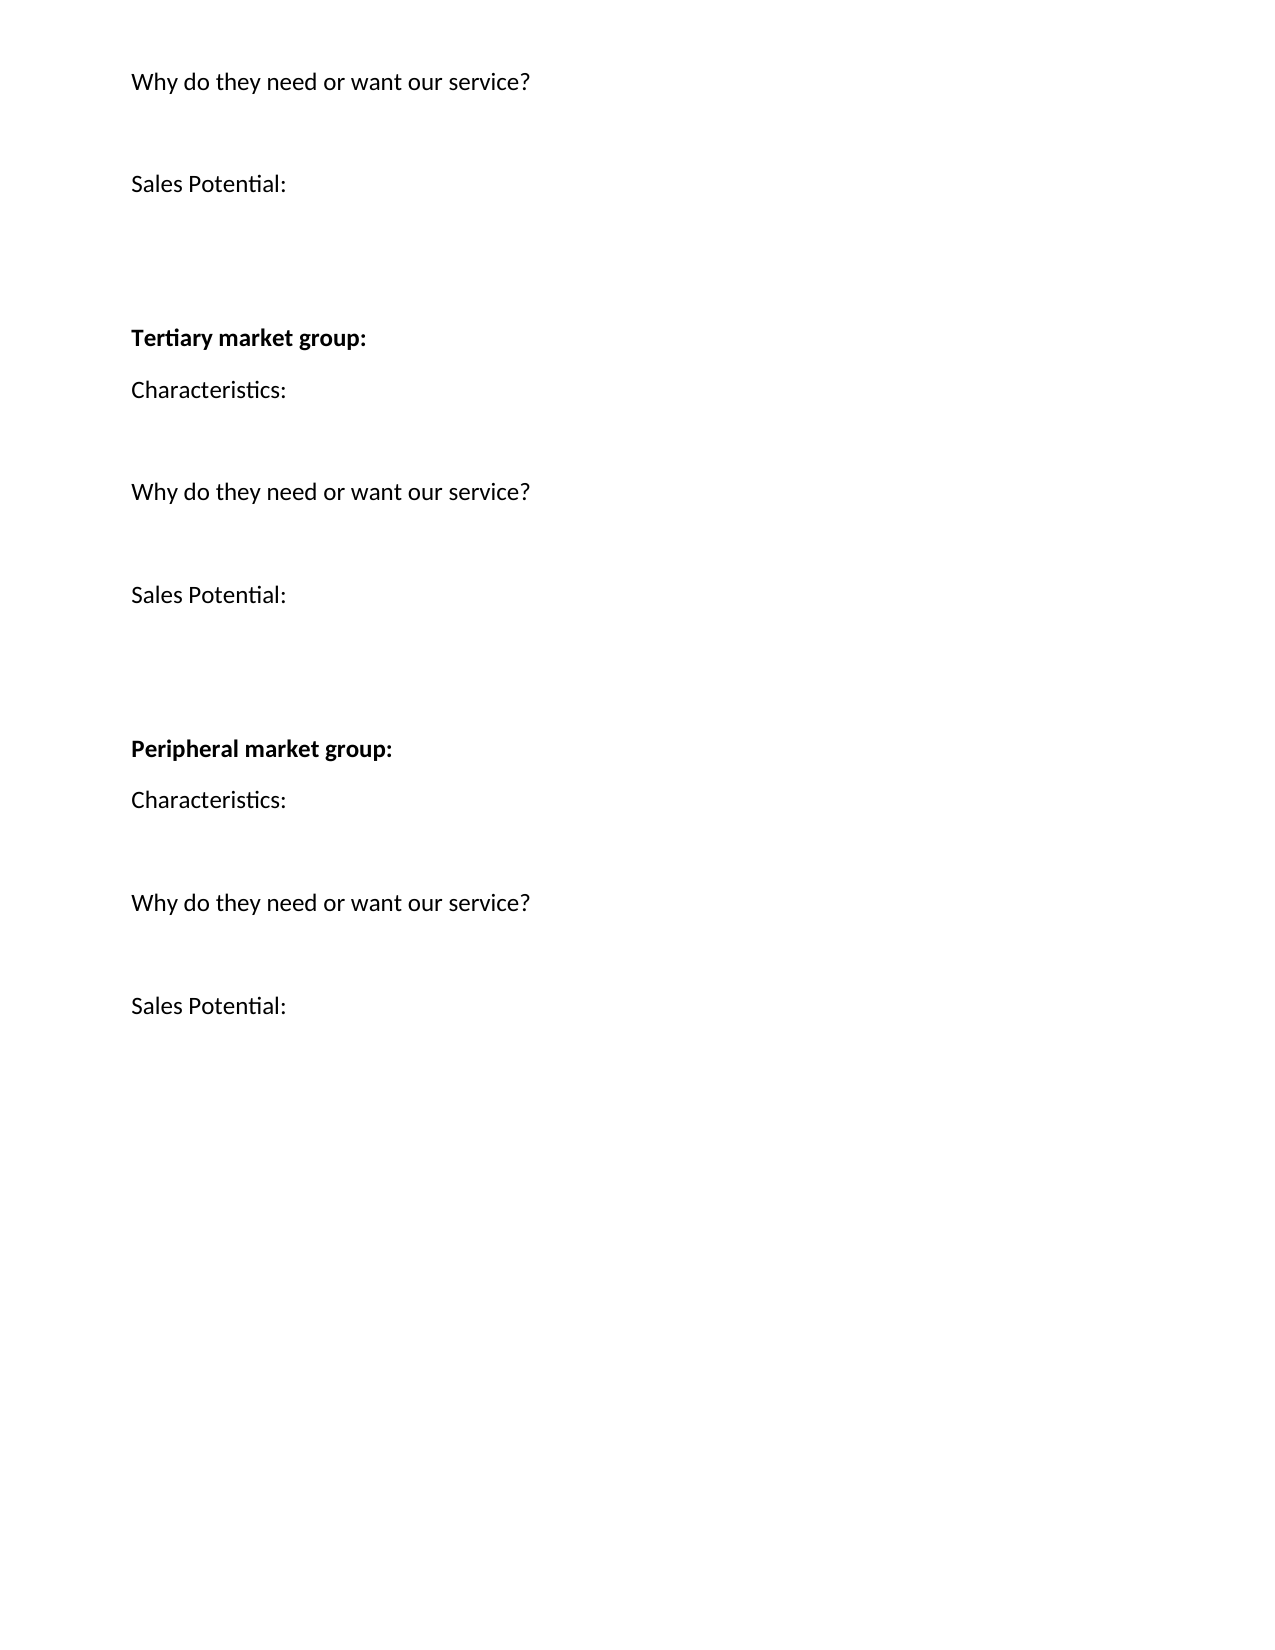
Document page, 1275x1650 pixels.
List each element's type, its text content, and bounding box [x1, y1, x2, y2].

text Characteristics: [131, 784, 1087, 815]
text Why do they need or want our service? [131, 887, 1087, 918]
text Why do they need or want our service? [131, 66, 1087, 96]
text Characteristics: [131, 374, 1087, 404]
text Why do they need or want our service? [131, 476, 1087, 507]
text Sales Potential: [131, 990, 1087, 1021]
text Tertiary market group: [131, 322, 1087, 353]
text Sales Potential: [131, 579, 1087, 610]
text Sales Potential: [131, 168, 1087, 199]
text Peripheral market group: [131, 733, 1087, 764]
